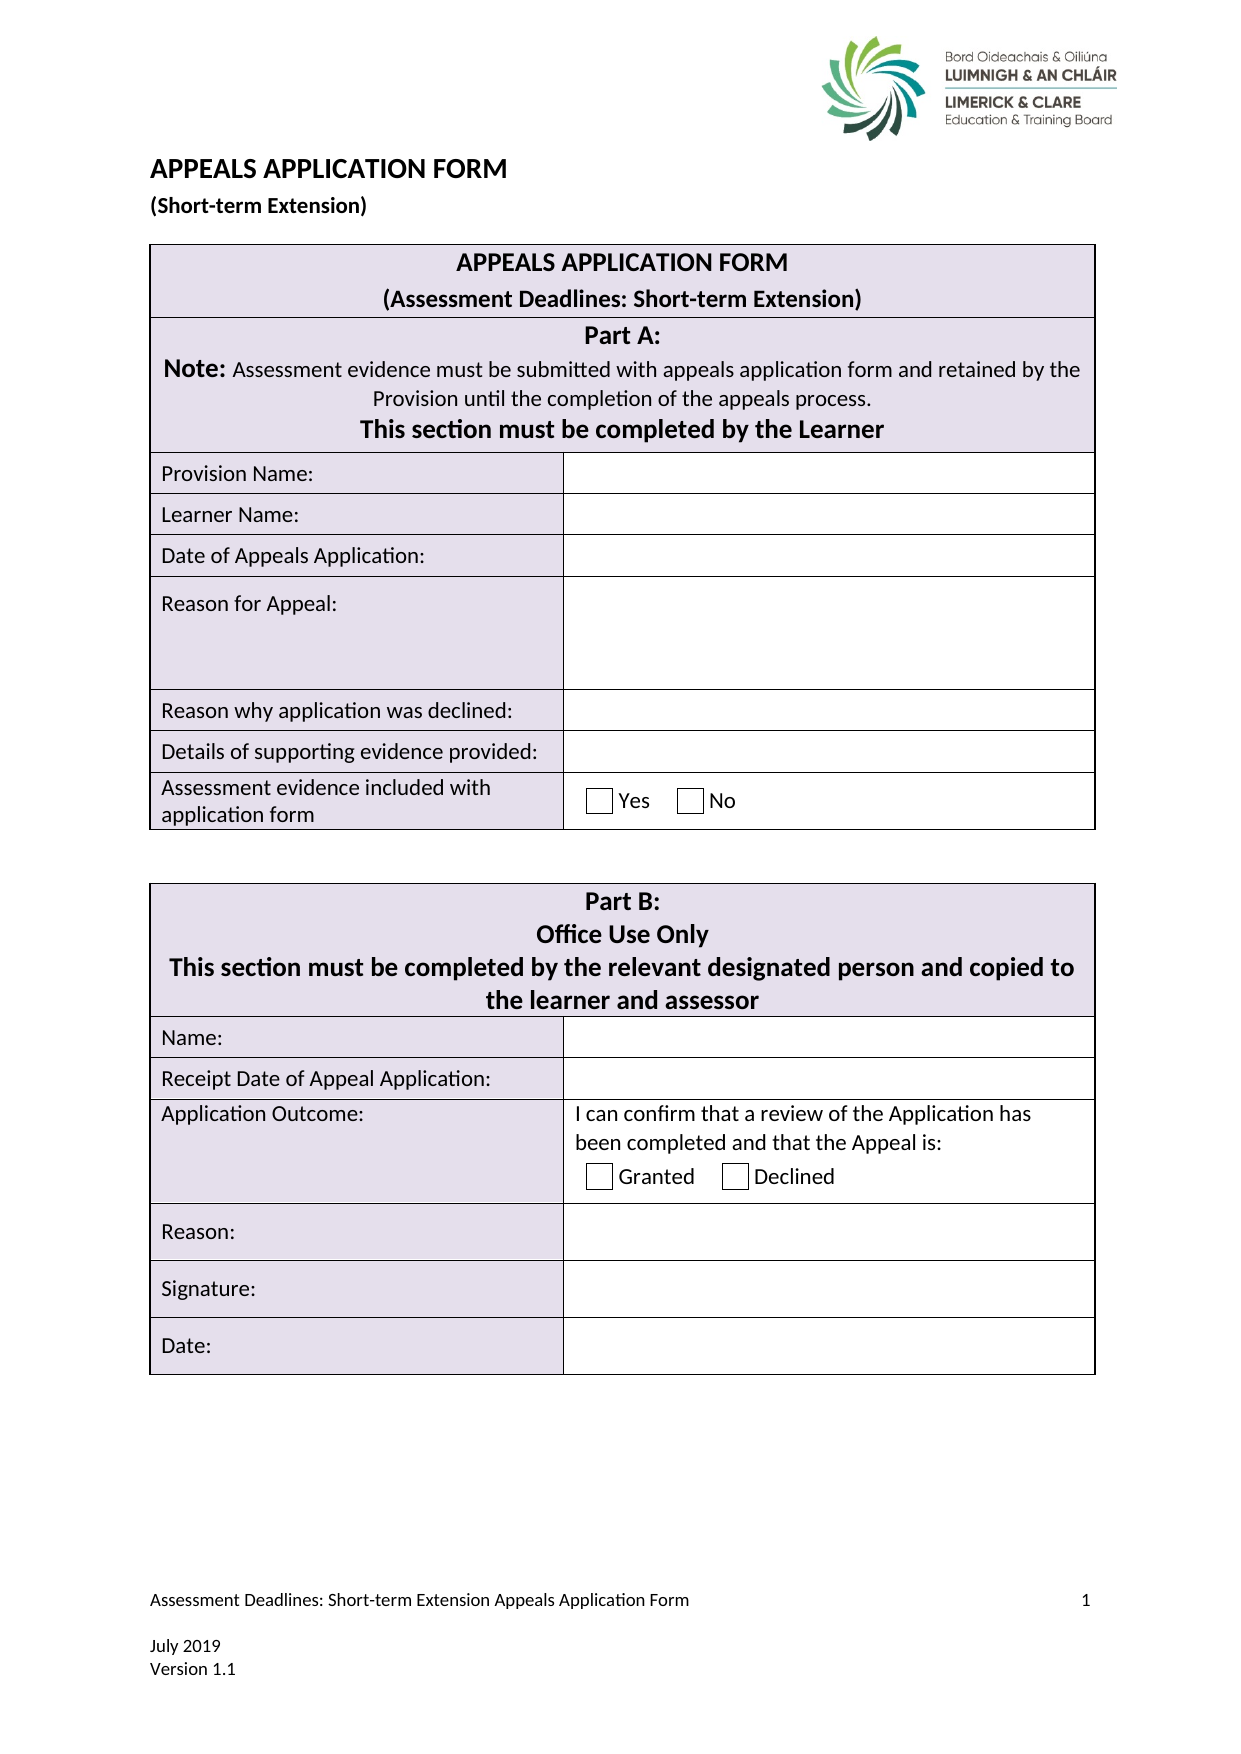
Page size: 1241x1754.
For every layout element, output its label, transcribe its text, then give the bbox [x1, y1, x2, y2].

table_cell [564, 690, 1094, 730]
table_cell [564, 1318, 1094, 1374]
table_cell [564, 453, 1094, 493]
table_cell Details of supporting evidence provided: [151, 731, 563, 772]
table_cell Date of Appeals Application: [151, 535, 563, 576]
table_cell I can confirm that a review of the Application has been completed and that the Appeal is: Granted Declined [564, 1100, 1094, 1202]
table_cell Reason why application was declined: [151, 690, 563, 730]
table_cell [564, 1204, 1094, 1259]
table_cell Assessment evidence included with application form [151, 773, 563, 829]
table_cell [564, 535, 1094, 576]
table_cell Reason for Appeal: [151, 577, 563, 689]
table_cell Receipt Date of Appeal Application: [151, 1058, 563, 1098]
table_cell [564, 1261, 1094, 1317]
table_cell Name: [151, 1017, 563, 1057]
title (Short-term Extension) [150, 191, 1090, 219]
table_header Part B: Office Use Only This section must be completed by the relevant designated person and copied to the learner and assessor [151, 884, 1094, 1016]
table_cell [564, 1017, 1094, 1057]
table_cell Yes No [564, 773, 1094, 829]
table_cell Provision Name: [151, 453, 563, 493]
table_cell Application Outcome: [151, 1100, 563, 1202]
title APPEALS APPLICATION FORM [150, 150, 1090, 186]
table_cell [564, 577, 1094, 689]
table_cell Part A: Note: Assessment evidence must be submitted with appeals application form and retained by the Provision until the completion of the appeals process. This section must be completed by the Learner [151, 318, 1094, 452]
table_cell [564, 731, 1094, 772]
table_cell Reason: [151, 1204, 563, 1259]
table_cell [564, 1058, 1094, 1098]
table_cell [564, 494, 1094, 534]
table_cell Date: [151, 1318, 563, 1374]
table_cell Learner Name: [151, 494, 563, 534]
picture [821, 36, 1117, 141]
table_cell Signature: [151, 1261, 563, 1317]
table_header APPEALS APPLICATION FORM (Assessment Deadlines: Short-term Extension) [151, 245, 1094, 317]
